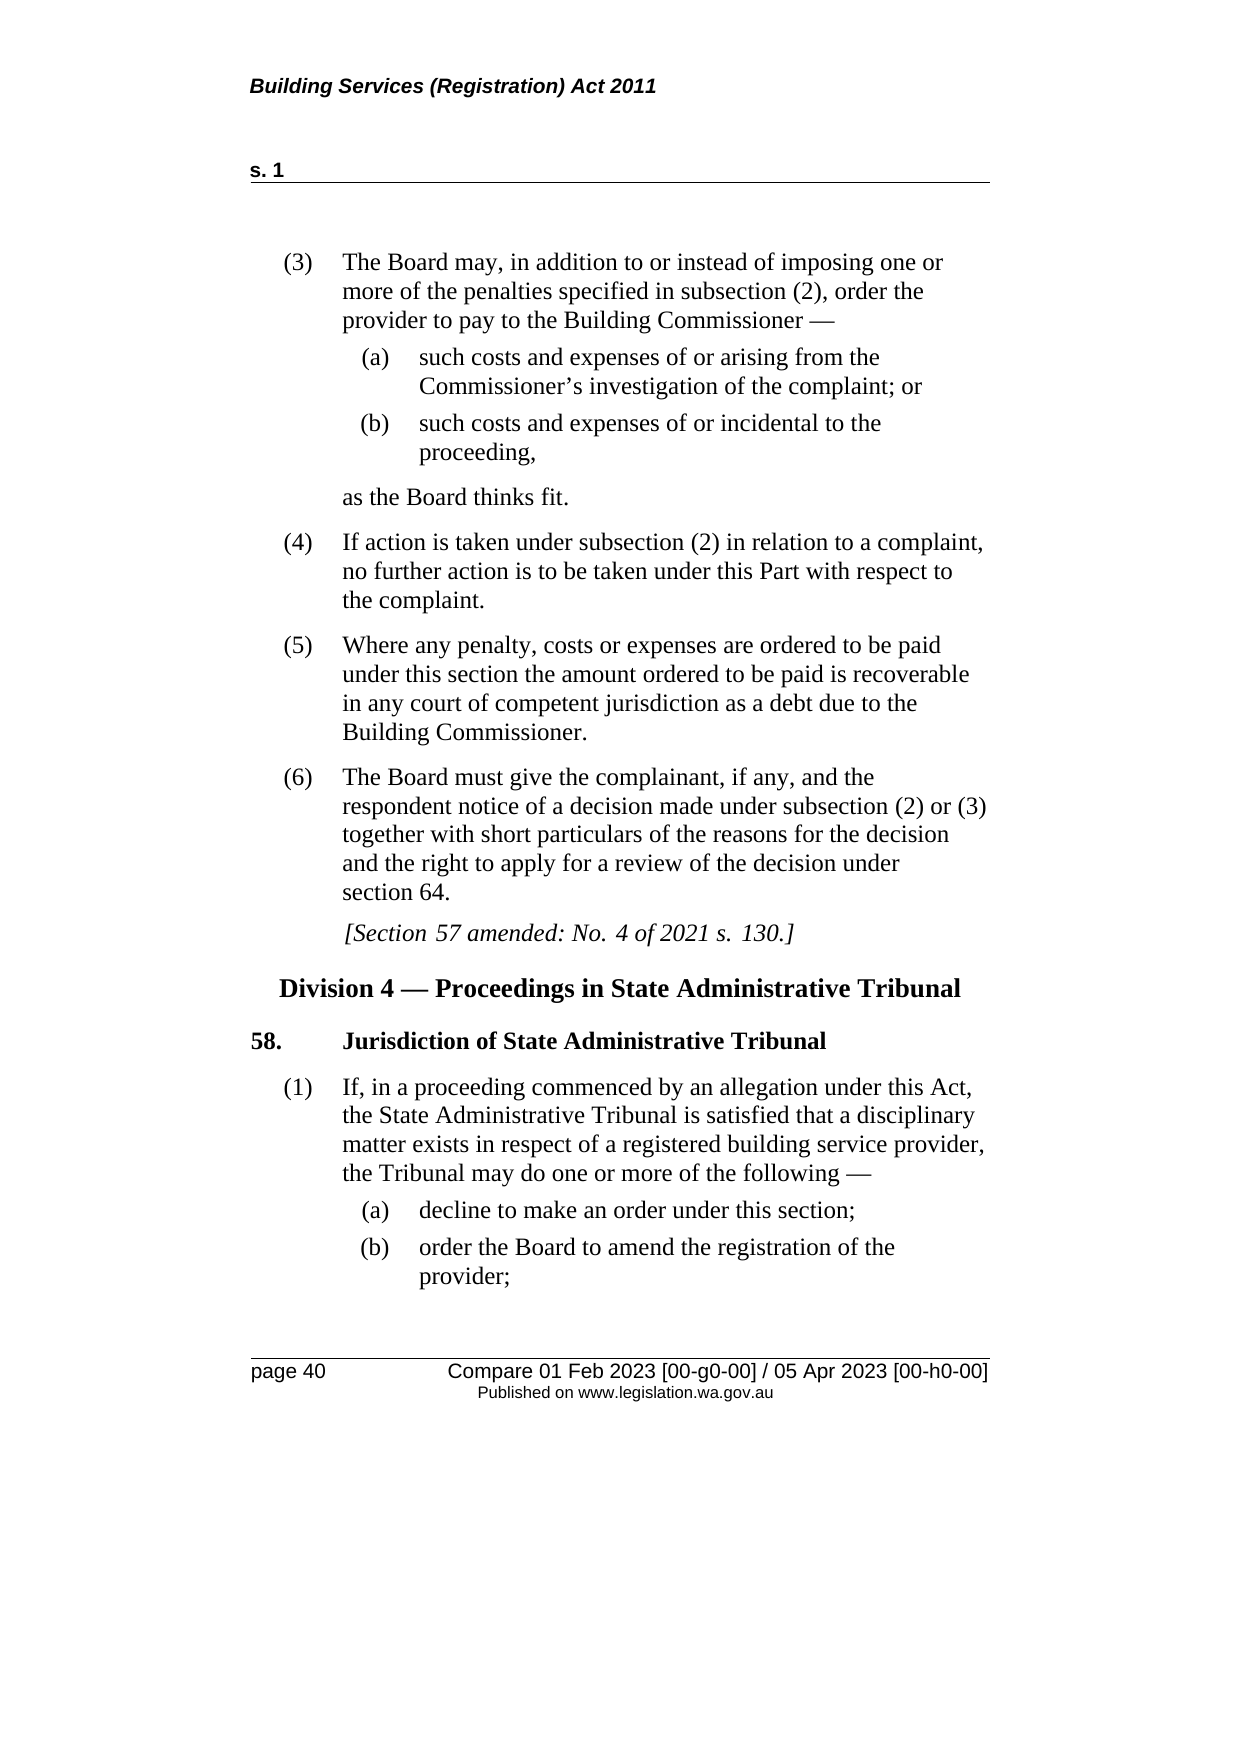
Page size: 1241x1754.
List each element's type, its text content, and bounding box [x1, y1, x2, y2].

text (5) Where any penalty, costs or expenses are ordered to be paid under this section the amount ordered to be paid is recoverable in any court of competent jurisdiction as a debt due to the Building Commissioner. [251, 630, 990, 745]
subtitle Division 4 — Proceedings in State Administrative Tribunal [251, 972, 990, 1003]
text (4) If action is taken under subsection (2) in relation to a complaint, no further action is to be taken under this Part with respect to the complaint. [251, 527, 990, 614]
text (a) decline to make an order under this section; [251, 1195, 990, 1224]
text (1) If, in a proceeding commenced by an allegation under this Act, the State Administrative Tribunal is satisfied that a disciplinary matter exists in respect of a registered building service provider, the Tribunal may do one or more of the following — [251, 1072, 990, 1187]
text [Section 57 amended: No. 4 of 2021 s. 130.] [251, 918, 990, 947]
text (3) The Board may, in addition to or instead of imposing one or more of the penalties specified in subsection (2), order the provider to pay to the Building Commissioner — [251, 247, 990, 334]
text (b) such costs and expenses of or incidental to the proceeding, [251, 408, 990, 465]
text as the Board thinks fit. [251, 482, 990, 511]
text (6) The Board must give the complainant, if any, and the respondent notice of a decision made under subsection (2) or (3) together with short particulars of the reasons for the decision and the right to apply for a review of the decision under section 64. [251, 762, 990, 906]
text (a) such costs and expenses of or arising from the Commissioner’s investigation of the complaint; or [251, 342, 990, 399]
text (b) order the Board to amend the registration of the provider; [251, 1232, 990, 1289]
subtitle 58. Jurisdiction of State Administrative Tribunal [251, 1026, 990, 1055]
